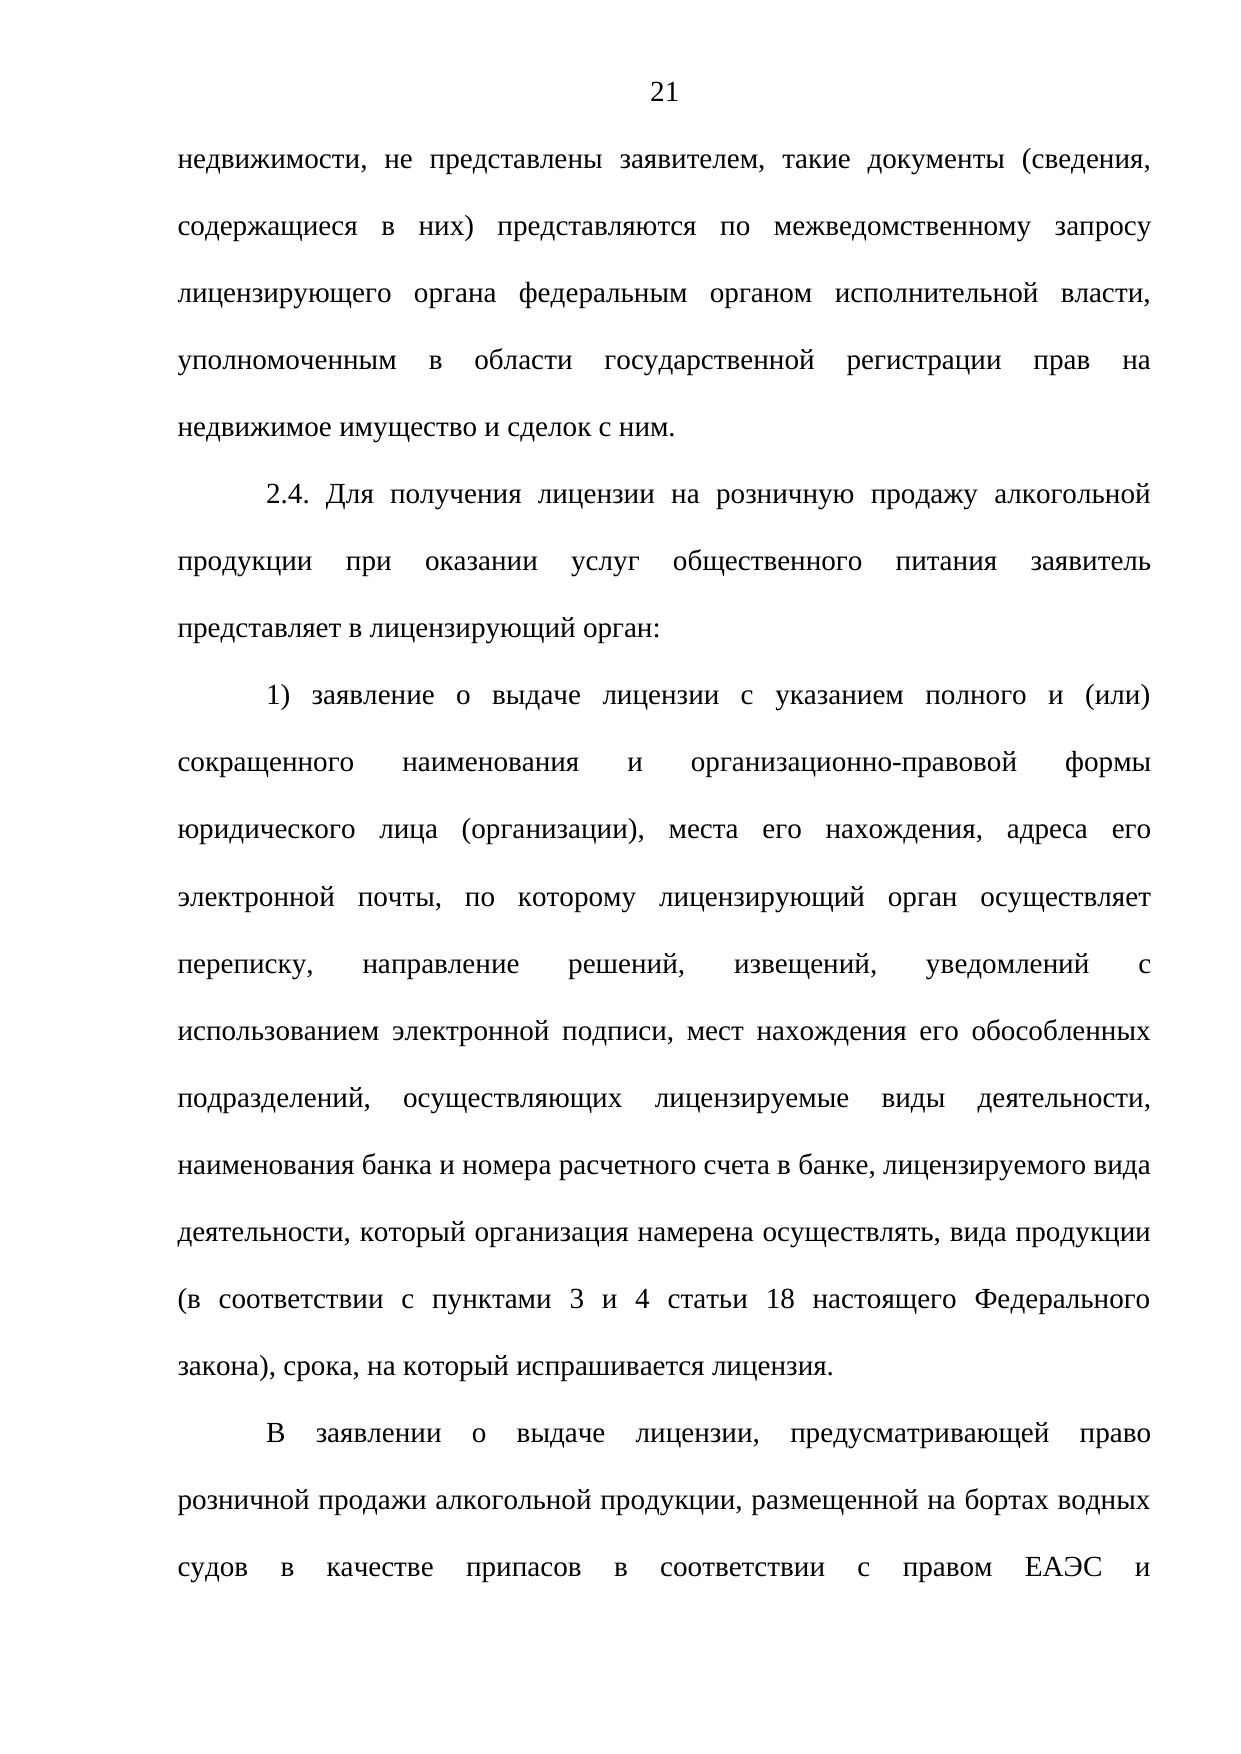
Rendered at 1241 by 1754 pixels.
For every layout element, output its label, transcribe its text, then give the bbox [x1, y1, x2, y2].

text 1) заявление о выдаче лицензии с указанием полного и (или) сокращенного наименования и организационно-правовой формы юридического лица (организации), места его нахождения, адреса его электронной почты, по которому лицензирующий орган осуществляет переписку, направление решений, извещений, уведомлений с использованием электронной подписи, мест нахождения его обособленных подразделений, осуществляющих лицензируемые виды деятельности, наименования банка и номера расчетного счета в банке, лицензируемого вида деятельности, который организация намерена осуществлять, вида продукции (в соответствии с пунктами 3 и 4 статьи 18 настоящего Федерального закона), срока, на который испрашивается лицензия. [177, 677, 1152, 1382]
text 2.4. Для получения лицензии на розничную продажу алкогольной продукции при оказании услуг общественного питания заявитель представляет в лицензирующий орган: [177, 476, 1152, 644]
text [177, 1415, 1152, 1583]
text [177, 141, 1152, 443]
